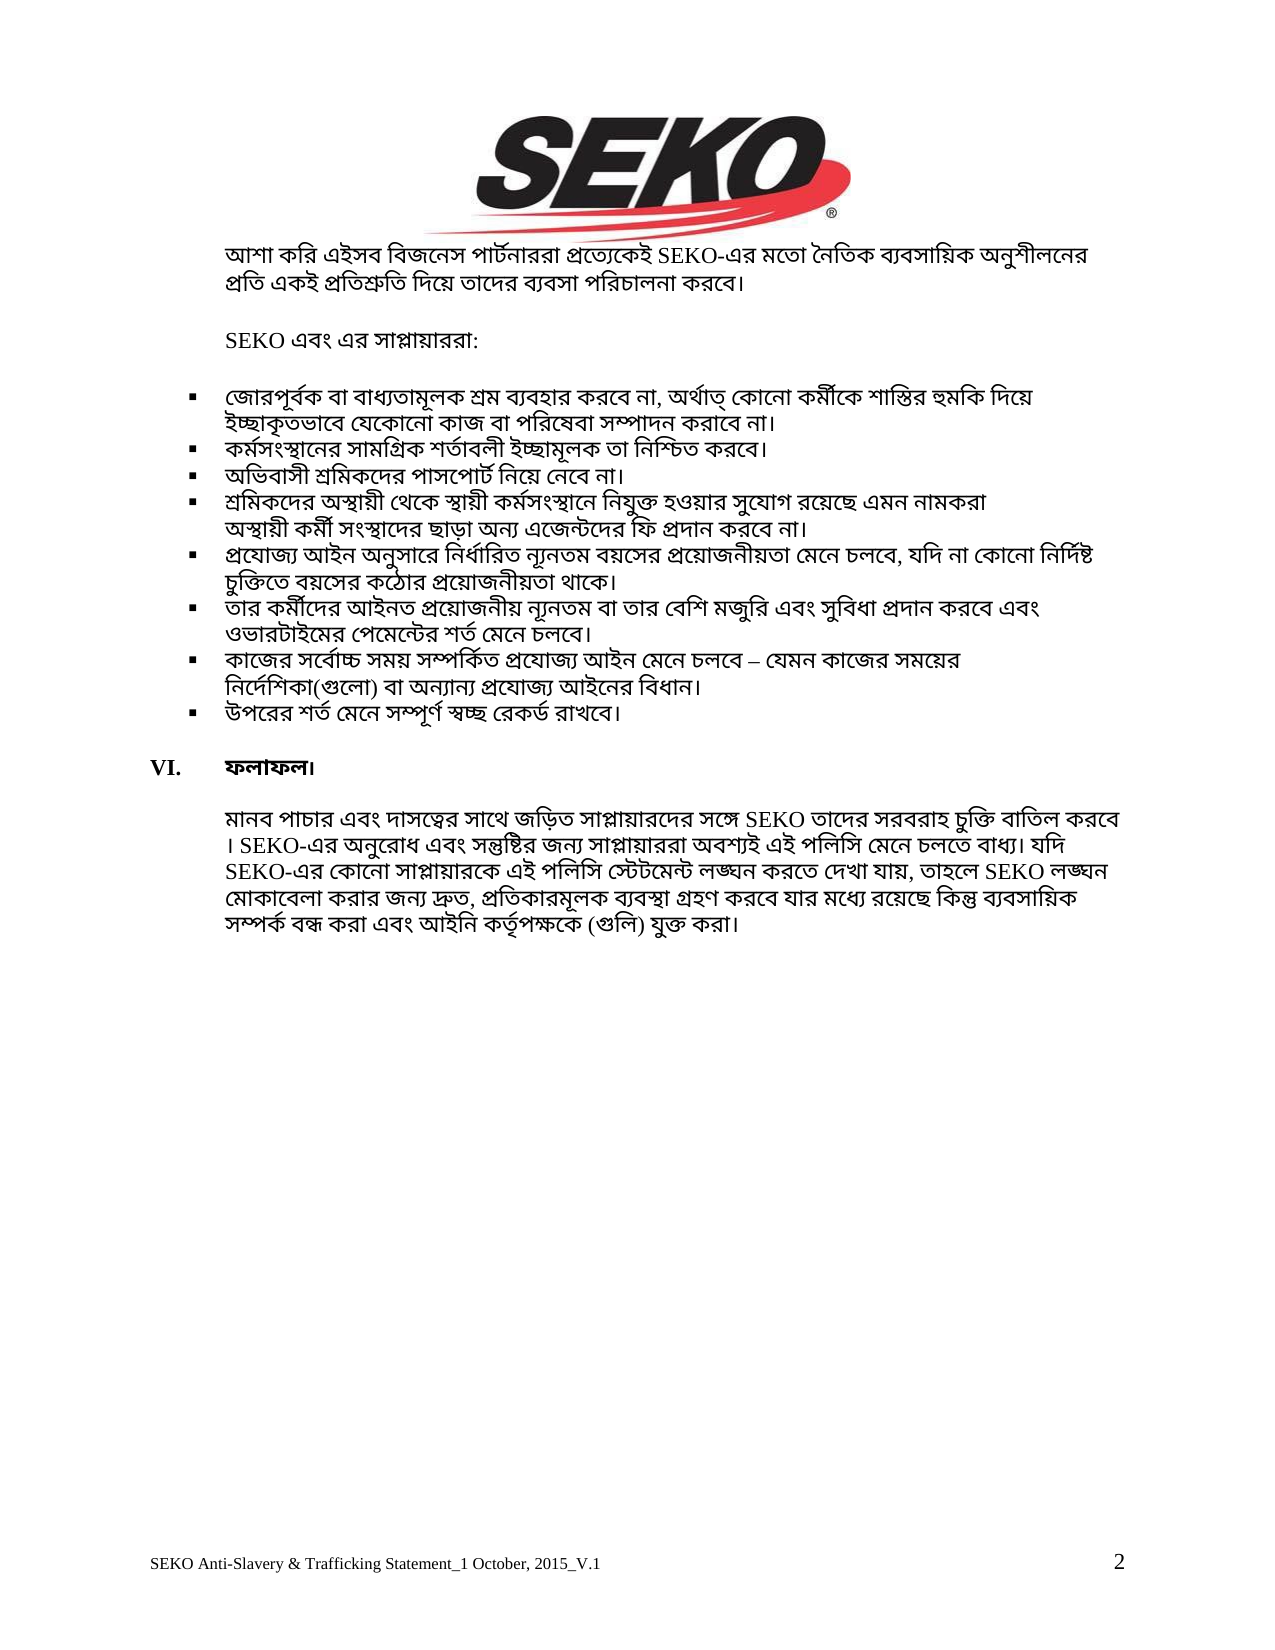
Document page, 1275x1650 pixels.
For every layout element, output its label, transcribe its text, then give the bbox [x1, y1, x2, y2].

list শ্রমিকদের অস্থায়ী থেকে স্থায়ী কর্মসংস্থানে নিযুক্ত হওয়ার সুযোগ রয়েছে এমন নামকরা অস্থায়ী কর্মী সংস্থাদের ছাড়া অন্য এজেন্টদের ফি প্রদান করবে না। [187, 489, 1027, 542]
text SEKO এবং এর সাপ্লায়াররা: [225, 327, 1137, 353]
subtitle ফলাফল। [150, 753, 1137, 780]
list জোরপূর্বক বা বাধ্যতামূলক শ্রম ব্যবহার করবে না, অর্থাত্ কোনো কর্মীকে শাস্তির হুমকি দিয়ে ইচ্ছাকৃতভাবে যেকোনো কাজ বা পরিষেবা সম্পাদন করাবে না। [187, 384, 1034, 437]
list প্রযোজ্য আইন অনুসারে নির্ধারিত ন্যূনতম বয়সের প্রয়োজনীয়তা মেনে চলবে, যদি না কোনো নির্দিষ্ট চুক্তিতে বয়সের কঠোর প্রয়োজনীয়তা থাকে। [187, 542, 1112, 595]
list অভিবাসী শ্রমিকদের পাসপোর্ট নিয়ে নেবে না। [187, 463, 1137, 489]
text মানব পাচার এবং দাসত্বের সাথে জড়িত সাপ্লায়ারদের সঙ্গে SEKO তাদের সরবরাহ চুক্তি বাতিল করবে । SEKO-এর অনুরোধ এবং সন্তুষ্টির জন্য সাপ্লায়াররা অবশ্যই এই পলিসি মেনে চলতে বাধ্য। যদি SEKO-এর কোনো সাপ্লায়ারকে এই পলিসি স্টেটমেন্ট লঙ্ঘন করতে দেখা যায়, তাহলে SEKO লঙ্ঘন মোকাবেলা করার জন্য দ্রুত, প্রতিকারমূলক ব্যবস্থা গ্রহণ করবে যার মধ্যে রয়েছে কিন্তু ব্যবসায়িক সম্পর্ক বন্ধ করা এবং আইনি কর্তৃপক্ষকে (গুলি) যুক্ত করা। [225, 806, 1130, 937]
picture [423, 116, 851, 242]
list কর্মসংস্থানের সামগ্রিক শর্তাবলী ইচ্ছামূলক তা নিশ্চিত করবে। [187, 437, 1137, 463]
list কাজের সর্বোচ্চ সময় সম্পর্কিত প্রযোজ্য আইন মেনে চলবে – যেমন কাজের সময়ের নির্দেশিকা(গুলো) বা অন্যান্য প্রযোজ্য আইনের বিধান। [187, 648, 1113, 700]
list তার কর্মীদের আইনত প্রয়োজনীয় ন্যূনতম বা তার বেশি মজুরি এবং সুবিধা প্রদান করবে এবং ওভারটাইমের পেমেন্টের শর্ত মেনে চলবে। [187, 595, 1082, 648]
list উপরের শর্ত মেনে সম্পূর্ণ স্বচ্ছ রেকর্ড রাখবে। [187, 700, 1137, 727]
